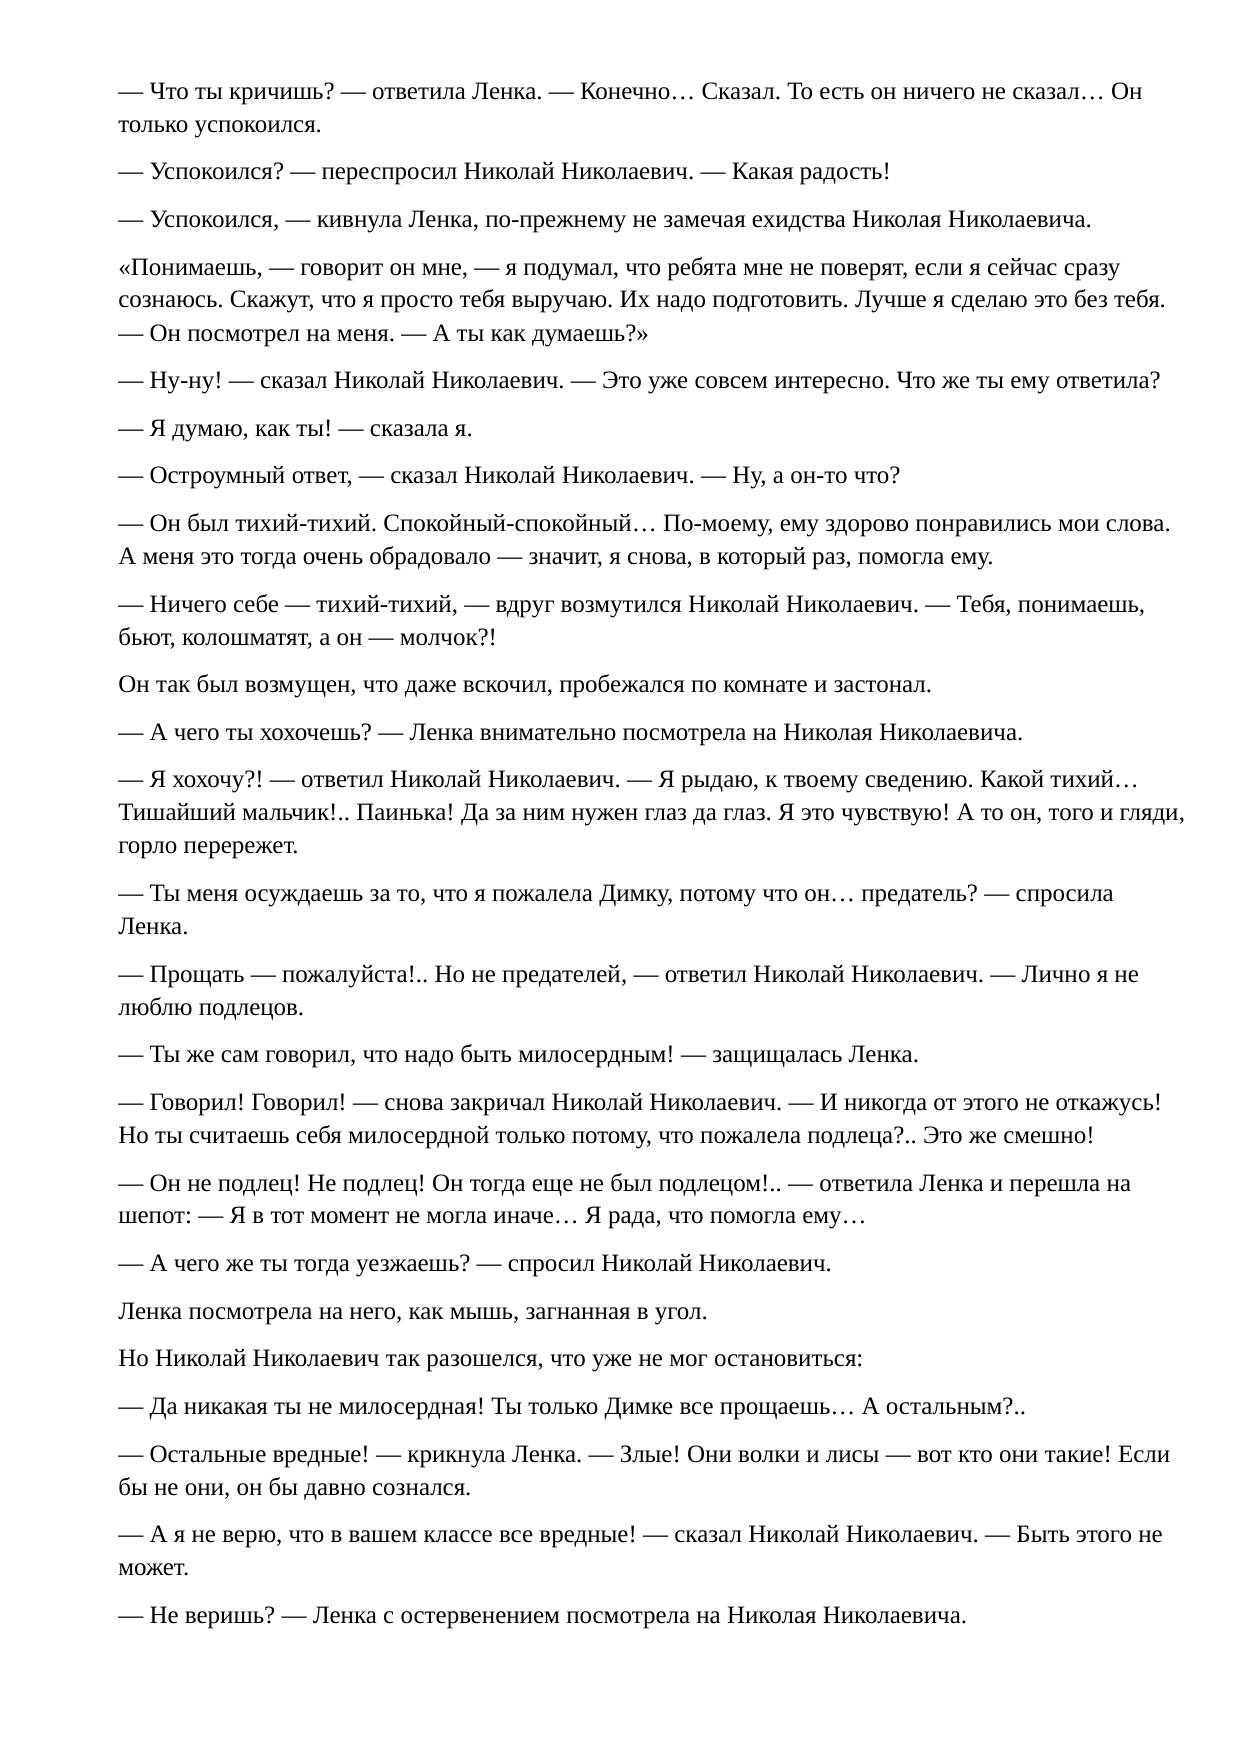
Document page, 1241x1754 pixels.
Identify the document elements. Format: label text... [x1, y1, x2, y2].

text Но Николай Николаевич так разошелся, что уже не мог остановиться: [118, 1343, 1187, 1372]
text — Остроумный ответ, — сказал Николай Николаевич. — Ну, а он-то что? [118, 460, 1187, 489]
text — Успокоился? — переспросил Николай Николаевич. — Какая радость! [118, 156, 1187, 185]
text «Понимаешь, — говорит он мне, — я подумал, что ребята мне не поверят, если я сейчас сразу сознаюсь. Скажут, что я просто тебя выручаю. Их надо подготовить. Лучше я сделаю это без тебя. — Он посмотрел на меня. — А ты как думаешь?» [118, 252, 1187, 346]
text — Ну-ну! — сказал Николай Николаевич. — Это уже совсем интересно. Что же ты ему ответила? [118, 365, 1187, 394]
text Ленка посмотрела на него, как мышь, загнанная в угол. [118, 1296, 1187, 1324]
text — Он был тихий-тихий. Спокойный-спокойный… По-моему, ему здорово понравились мои слова. А меня это тогда очень обрадовало — значит, я снова, в который раз, помогла ему. [118, 508, 1187, 570]
text — Что ты кричишь? — ответила Ленка. — Конечно… Сказал. То есть он ничего не сказал… Он только успокоился. [118, 76, 1187, 137]
text — Остальные вредные! — крикнула Ленка. — Злые! Они волки и лисы — вот кто они такие! Если бы не они, он бы давно сознался. [118, 1439, 1187, 1500]
text — Я думаю, как ты! — сказала я. [118, 413, 1187, 442]
text — Ты же сам говорил, что надо быть милосердным! — защищалась Ленка. [118, 1039, 1187, 1068]
text — А чего же ты тогда уезжаешь? — спросил Николай Николаевич. [118, 1248, 1187, 1277]
text — Да никакая ты не милосердная! Ты только Димке все прощаешь… А остальным?.. [118, 1391, 1187, 1420]
text — Не веришь? — Ленка с остервенением посмотрела на Николая Николаевича. [118, 1600, 1187, 1629]
text — Прощать — пожалуйста!.. Но не предателей, — ответил Николай Николаевич. — Лично я не люблю подлецов. [118, 959, 1187, 1021]
text — Я хохочу?! — ответил Николай Николаевич. — Я рыдаю, к твоему сведению. Какой тихий… Тишайший мальчик!.. Паинька! Да за ним нужен глаз да глаз. Я это чувствую! А то он, того и гляди, горло перережет. [118, 764, 1187, 859]
text Он так был возмущен, что даже вскочил, пробежался по комнате и застонал. [118, 669, 1187, 698]
text — Ты меня осуждаешь за то, что я пожалела Димку, потому что он… предатель? — спросила Ленка. [118, 878, 1187, 940]
text — Ничего себе — тихий-тихий, — вдруг возмутился Николай Николаевич. — Тебя, понимаешь, бьют, колошматят, а он — молчок?! [118, 589, 1187, 650]
text — Говорил! Говорил! — снова закричал Николай Николаевич. — И никогда от этого не откажусь! Но ты считаешь себя милосердной только потому, что пожалела подлеца?.. Это же смешно! [118, 1087, 1187, 1149]
text — Он не подлец! Не подлец! Он тогда еще не был подлецом!.. — ответила Ленка и перешла на шепот: — Я в тот момент не могла иначе… Я рада, что помогла ему… [118, 1168, 1187, 1229]
text — А чего ты хохочешь? — Ленка внимательно посмотрела на Николая Николаевича. [118, 717, 1187, 746]
text — А я не верю, что в вашем классе все вредные! — сказал Николай Николаевич. — Быть этого не может. [118, 1519, 1187, 1581]
text — Успокоился, — кивнула Ленка, по-прежнему не замечая ехидства Николая Николаевича. [118, 204, 1187, 233]
